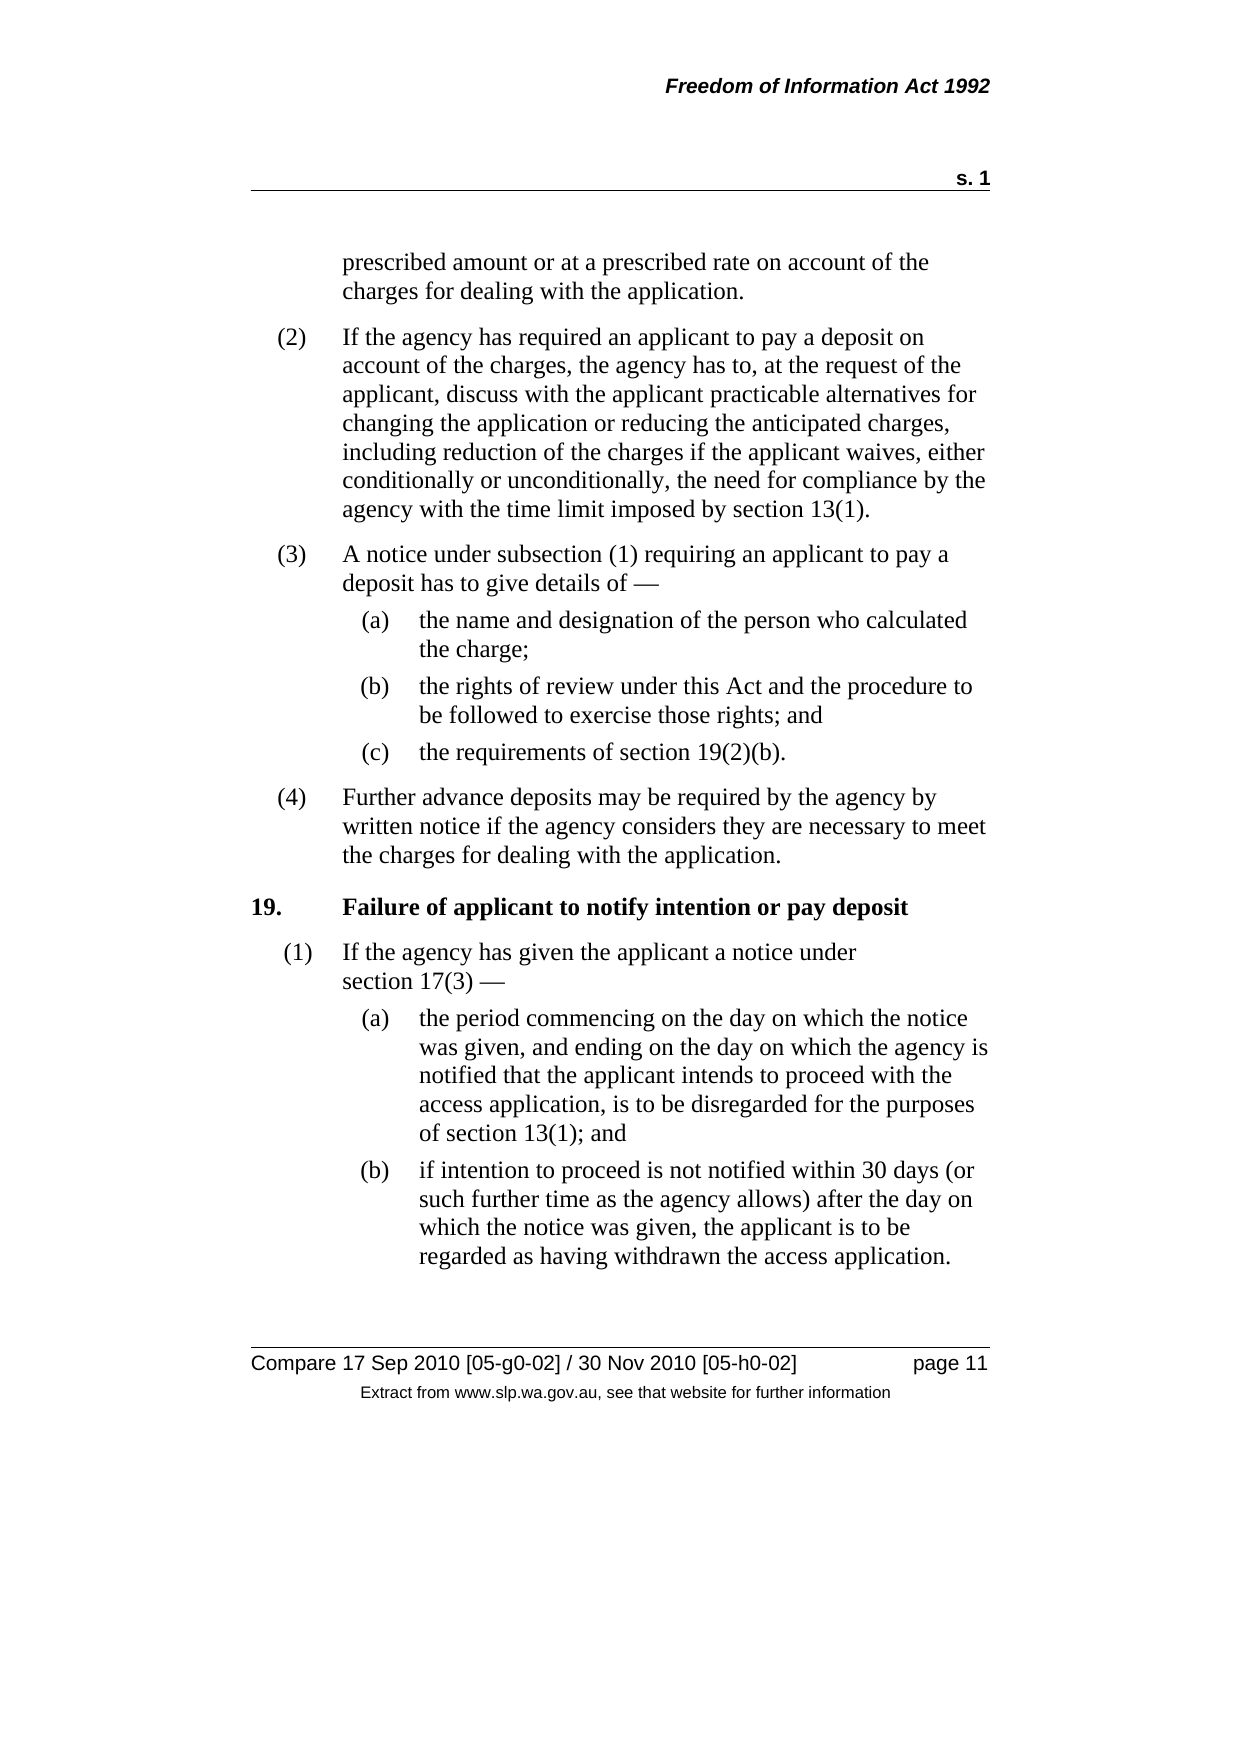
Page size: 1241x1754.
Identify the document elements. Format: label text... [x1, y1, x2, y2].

text (b) if intention to proceed is not notified within 30 days (or such further time as the agency allows) after the day on which the notice was given, the applicant is to be regarded as having withdrawn the access application. [251, 1155, 990, 1270]
text (2) If the agency has required an applicant to pay a deposit on account of the charges, the agency has to, at the request of the applicant, discuss with the applicant practicable alternatives for changing the application or reducing the anticipated charges, including reduction of the charges if the applicant waives, either conditionally or unconditionally, the need for compliance by the agency with the time limit imposed by section 13(1). [251, 322, 990, 523]
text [251, 247, 990, 305]
text (4) Further advance deposits may be required by the agency by written notice if the agency considers they are necessary to meet the charges for dealing with the application. [251, 782, 990, 869]
text (a) the period commencing on the day on which the notice was given, and ending on the day on which the agency is notified that the applicant intends to proceed with the access application, is to be disregarded for the purposes of section 13(1); and [251, 1003, 990, 1147]
text (1) If the agency has given the applicant a notice under section 17(3) — [251, 937, 990, 994]
text (c) the requirements of section 19(2)(b). [251, 737, 990, 766]
text (a) the name and designation of the person who calculated the charge; [251, 605, 990, 663]
text (3) A notice under subsection (1) requiring an applicant to pay a deposit has to give details of — [251, 539, 990, 597]
text (b) the rights of review under this Act and the procedure to be followed to exercise those rights; and [251, 671, 990, 729]
subtitle 19. Failure of applicant to notify intention or pay deposit [251, 892, 990, 920]
